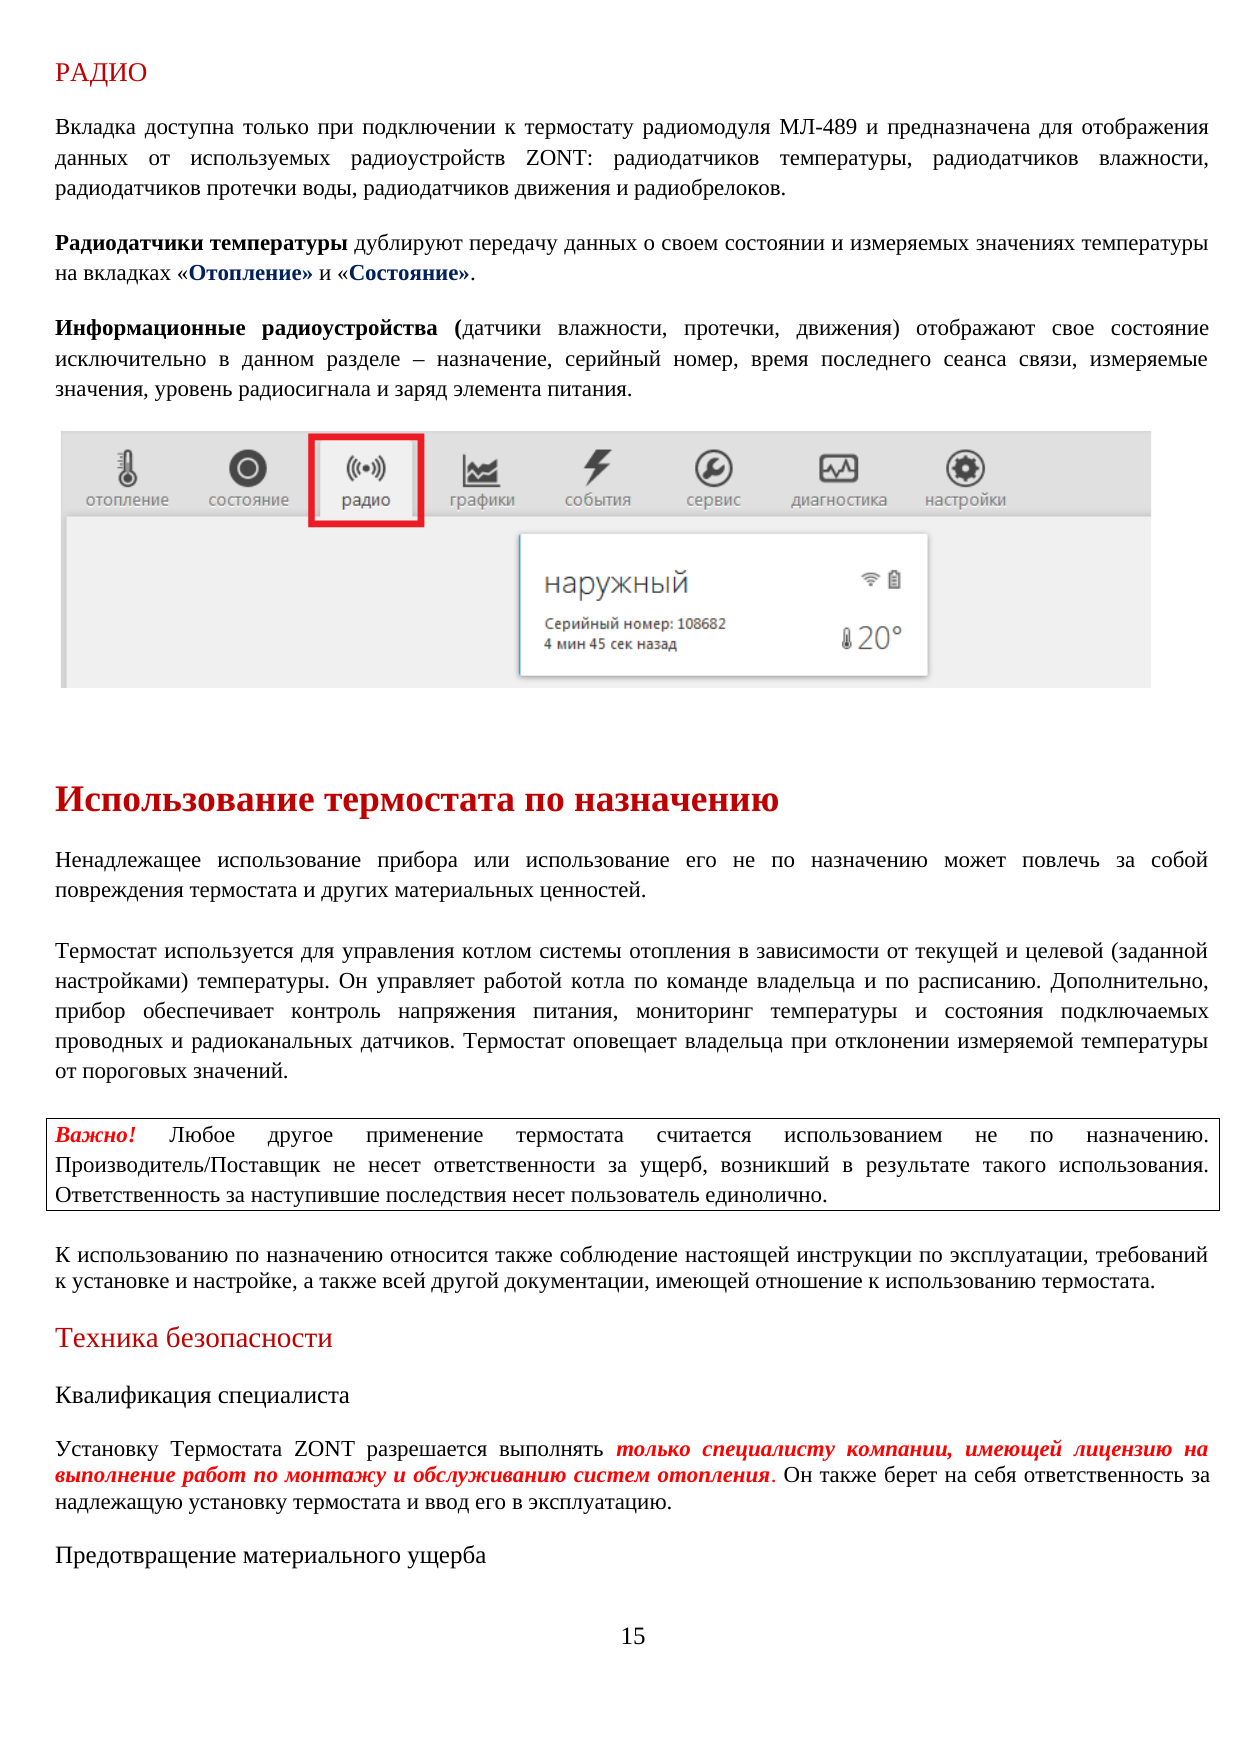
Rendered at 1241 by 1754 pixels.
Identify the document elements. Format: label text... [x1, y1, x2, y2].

text Ненадлежащее использование прибора или использование его не по назначению может повлечь за собой повреждения термостата и других материальных ценностей. [55, 846, 1211, 903]
text Использование термостата по назначению [55, 777, 1211, 820]
text Техника безопасности [55, 1320, 1211, 1354]
text Установку Термостата ZONT разрешается выполнять только специалисту компании, имеющей лицензию на выполнение работ по монтажу и обслуживанию систем отопления. Он также берет на себя ответственность за надлежащую установку термостата и ввод его в эксплуатацию. [55, 1435, 1211, 1514]
text Термостат используется для управления котлом системы отопления в зависимости от текущей и целевой (заданной настройками) температуры. Он управляет работой котла по команде владельца и по расписанию. Дополнительно, прибор обеспечивает контроль напряжения питания, мониторинг температуры и состояния подключаемых проводных и радиоканальных датчиков. Термостат оповещает владельца при отклонении измеряемой температуры от пороговых значений. [55, 937, 1211, 1084]
text Информационные радиоустройства (датчики влажности, протечки, движения) отображают свое состояние исключительно в данном разделе – назначение, серийный номер, время последнего сеанса связи, измеряемые значения, уровень радиосигнала и заряд элемента питания. [55, 314, 1211, 401]
text Важно! Любое другое применение термостата считается использованием не по назначению. Производитель/Поставщик не несет ответственности за ущерб, возникший в результате такого использования. Ответственность за наступившие последствия несет пользователь единолично. [47, 1119, 1219, 1210]
picture [60, 431, 1152, 688]
text Вкладка доступна только при подключении к термостату радиомодуля МЛ-489 и предназначена для отображения данных от используемых радиоустройств ZONT: радиодатчиков температуры, радиодатчиков влажности, радиодатчиков протечки воды, радиодатчиков движения и радиобрелоков. [55, 113, 1211, 200]
text Радиодатчики температуры дублируют передачу данных о своем состоянии и измеряемых значениях температуры на вкладках «Отопление» и «Состояние». [55, 229, 1211, 286]
text РАДИО [55, 56, 1211, 87]
text К использованию по назначению относится также соблюдение настоящей инструкции по эксплуатации, требований к установке и настройке, а также всей другой документации, имеющей отношение к использованию термостата. [55, 1241, 1211, 1294]
